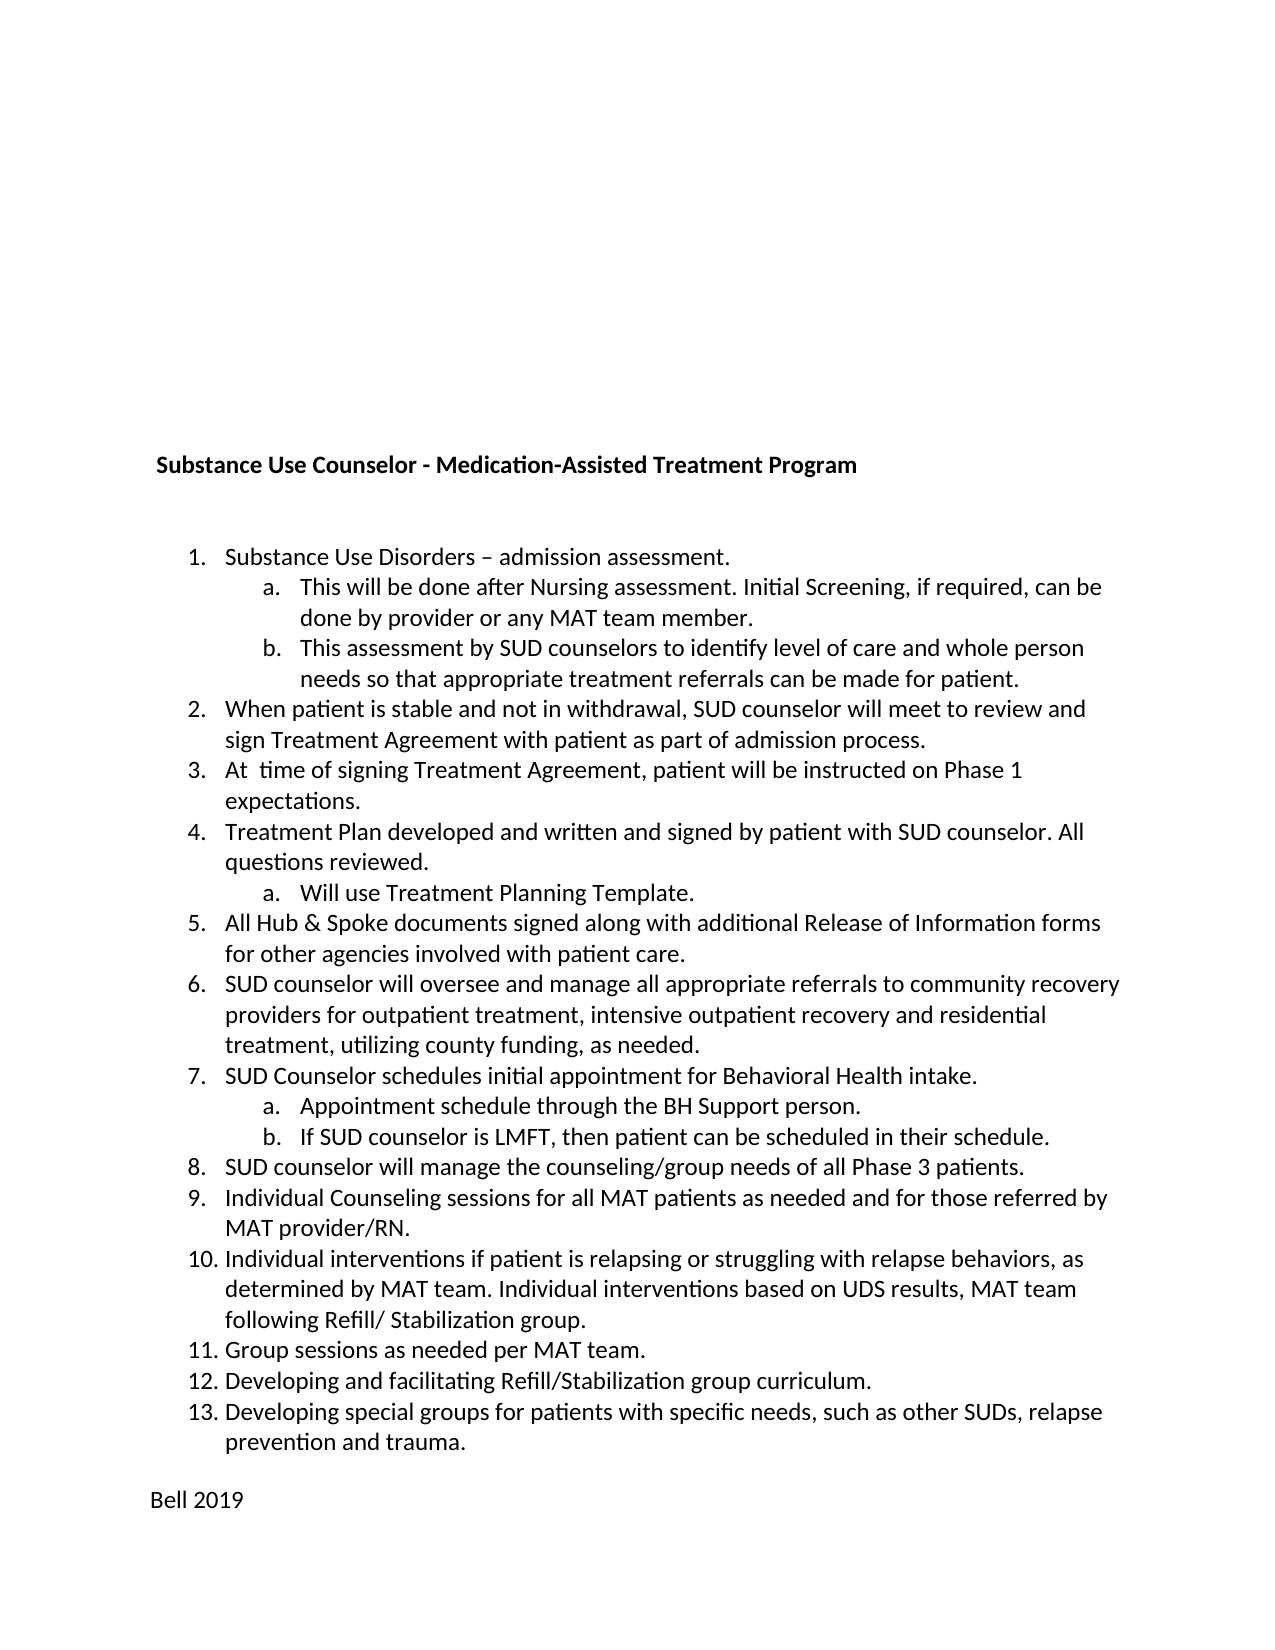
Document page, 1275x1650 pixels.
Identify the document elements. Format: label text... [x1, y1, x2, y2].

text Substance Use Counselor - Medication-Assisted Treatment Program [156, 449, 1125, 480]
list SUD counselor will manage the counseling/group needs of all Phase 3 patients. [187, 1151, 1125, 1182]
list This assessment by SUD counselors to identify level of care and whole person needs so that appropriate treatment referrals can be made for patient. [262, 633, 1125, 694]
list SUD counselor will oversee and manage all appropriate referrals to community recovery providers for outpatient treatment, intensive outpatient recovery and residential treatment, utilizing county funding, as needed. [187, 968, 1125, 1060]
list Appointment schedule through the BH Support person. [262, 1090, 1125, 1121]
list Individual Counseling sessions for all MAT patients as needed and for those referred by MAT provider/RN. [187, 1182, 1125, 1243]
list Developing special groups for patients with specific needs, such as other SUDs, relapse prevention and trauma. [187, 1396, 1125, 1457]
list Group sessions as needed per MAT team. [187, 1334, 1125, 1365]
list If SUD counselor is LMFT, then patient can be scheduled in their schedule. [262, 1121, 1125, 1151]
list At time of signing Treatment Agreement, patient will be instructed on Phase 1 expectations. [187, 755, 1125, 816]
list Substance Use Disorders – admission assessment. [187, 541, 1125, 572]
list Will use Treatment Planning Template. [262, 877, 1125, 907]
list When patient is stable and not in withdrawal, SUD counselor will meet to review and sign Treatment Agreement with patient as part of admission process. [187, 694, 1125, 755]
list Developing and facilitating Refill/Stabilization group curriculum. [187, 1365, 1125, 1396]
list Individual interventions if patient is relapsing or struggling with relapse behaviors, as determined by MAT team. Individual interventions based on UDS results, MAT team following Refill/ Stabilization group. [187, 1243, 1125, 1334]
list SUD Counselor schedules initial appointment for Behavioral Health intake. [187, 1060, 1125, 1090]
list This will be done after Nursing assessment. Initial Screening, if required, can be done by provider or any MAT team member. [262, 572, 1125, 633]
list All Hub & Spoke documents signed along with additional Release of Information forms for other agencies involved with patient care. [187, 907, 1125, 968]
list Treatment Plan developed and written and signed by patient with SUD counselor. All questions reviewed. [187, 816, 1125, 877]
